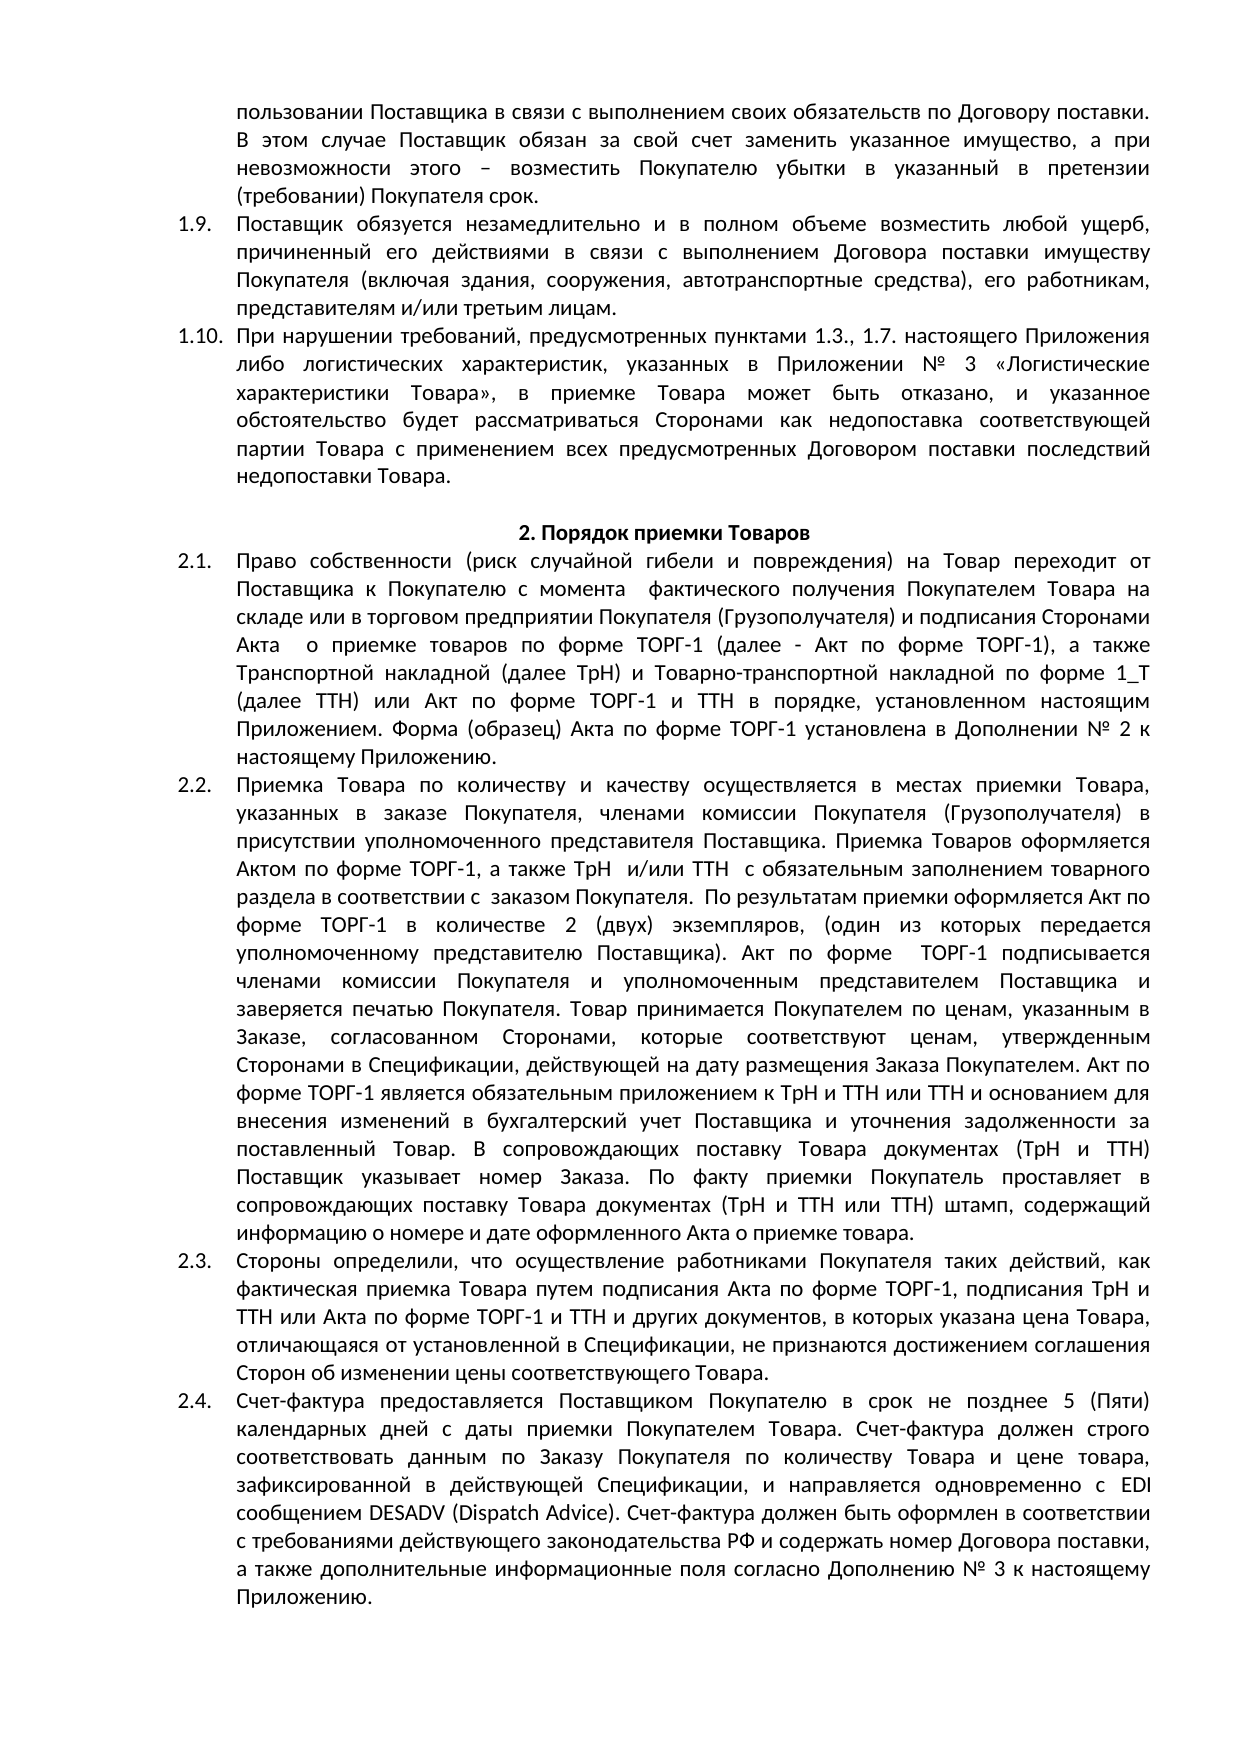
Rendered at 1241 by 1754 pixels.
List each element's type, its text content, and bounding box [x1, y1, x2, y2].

text 1.10. При нарушении требований, предусмотренных пунктами 1.3., 1.7. настоящего Приложения либо логистических характеристик, указанных в Приложении № 3 «Логистические характеристики Товара», в приемке Товара может быть отказано, и указанное обстоятельство будет рассматриваться Сторонами как недопоставка соответствующей партии Товара с применением всех предусмотренных Договором поставки последствий недопоставки Товара. [177, 322, 1152, 490]
text 2.2. Приемка Товара по количеству и качеству осуществляется в местах приемки Товара, указанных в заказе Покупателя, членами комиссии Покупателя (Грузополучателя) в присутствии уполномоченного представителя Поставщика. Приемка Товаров оформляется Актом по форме ТОРГ-1, а также ТрН и/или ТТН с обязательным заполнением товарного раздела в соответствии с заказом Покупателя. По результатам приемки оформляется Акт по форме ТОРГ-1 в количестве 2 (двух) экземпляров, (один из которых передается уполномоченному представителю Поставщика). Акт по форме ТОРГ-1 подписывается членами комиссии Покупателя и уполномоченным представителем Поставщика и заверяется печатью Покупателя. Товар принимается Покупателем по ценам, указанным в Заказе, согласованном Сторонами, которые соответствуют ценам, утвержденным Сторонами в Спецификации, действующей на дату размещения Заказа Покупателем. Акт по форме ТОРГ-1 является обязательным приложением к ТрН и ТТН или ТТН и основанием для внесения изменений в бухгалтерский учет Поставщика и уточнения задолженности за поставленный Товар. В сопровождающих поставку Товара документах (ТрН и ТТН) Поставщик указывает номер Заказа. По факту приемки Покупатель проставляет в сопровождающих поставку Товара документах (ТрН и ТТН или ТТН) штамп, содержащий информацию о номере и дате оформленного Акта о приемке товара. [177, 770, 1152, 1246]
text 1.9. Поставщик обязуется незамедлительно и в полном объеме возместить любой ущерб, причиненный его действиями в связи с выполнением Договора поставки имуществу Покупателя (включая здания, сооружения, автотранспортные средства), его работникам, представителям и/или третьим лицам. [177, 209, 1152, 322]
text 2.4. Счет-фактура предоставляется Поставщиком Покупателю в срок не позднее 5 (Пяти) календарных дней с даты приемки Покупателем Товара. Счет-фактура должен строго соответствовать данным по Заказу Покупателя по количеству Товара и цене товара, зафиксированной в действующей Спецификации, и направляется одновременно с EDI сообщением DESADV (Dispatch Advice). Счет-фактура должен быть оформлен в соответствии с требованиями действующего законодательства РФ и содержать номер Договора поставки, а также дополнительные информационные поля согласно Дополнению № 3 к настоящему Приложению. [177, 1386, 1152, 1611]
text 2. Порядок приемки Товаров [177, 518, 1152, 546]
text 2.3. Стороны определили, что осуществление работниками Покупателя таких действий, как фактическая приемка Товара путем подписания Акта по форме ТОРГ-1, подписания ТрН и ТТН или Акта по форме ТОРГ-1 и ТТН и других документов, в которых указана цена Товара, отличающаяся от установленной в Спецификации, не признаются достижением соглашения Сторон об изменении цены соответствующего Товара. [177, 1246, 1152, 1386]
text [177, 97, 1152, 209]
text 2.1. Право собственности (риск случайной гибели и повреждения) на Товар переходит от Поставщика к Покупателю с момента фактического получения Покупателем Товара на складе или в торговом предприятии Покупателя (Грузополучателя) и подписания Сторонами Акта о приемке товаров по форме ТОРГ-1 (далее - Акт по форме ТОРГ-1), а также Транспортной накладной (далее ТрН) и Товарно-транспортной накладной по форме 1_Т (далее ТТН) или Акт по форме ТОРГ-1 и ТТН в порядке, установленном настоящим Приложением. Форма (образец) Акта по форме ТОРГ-1 установлена в Дополнении № 2 к настоящему Приложению. [177, 546, 1152, 770]
